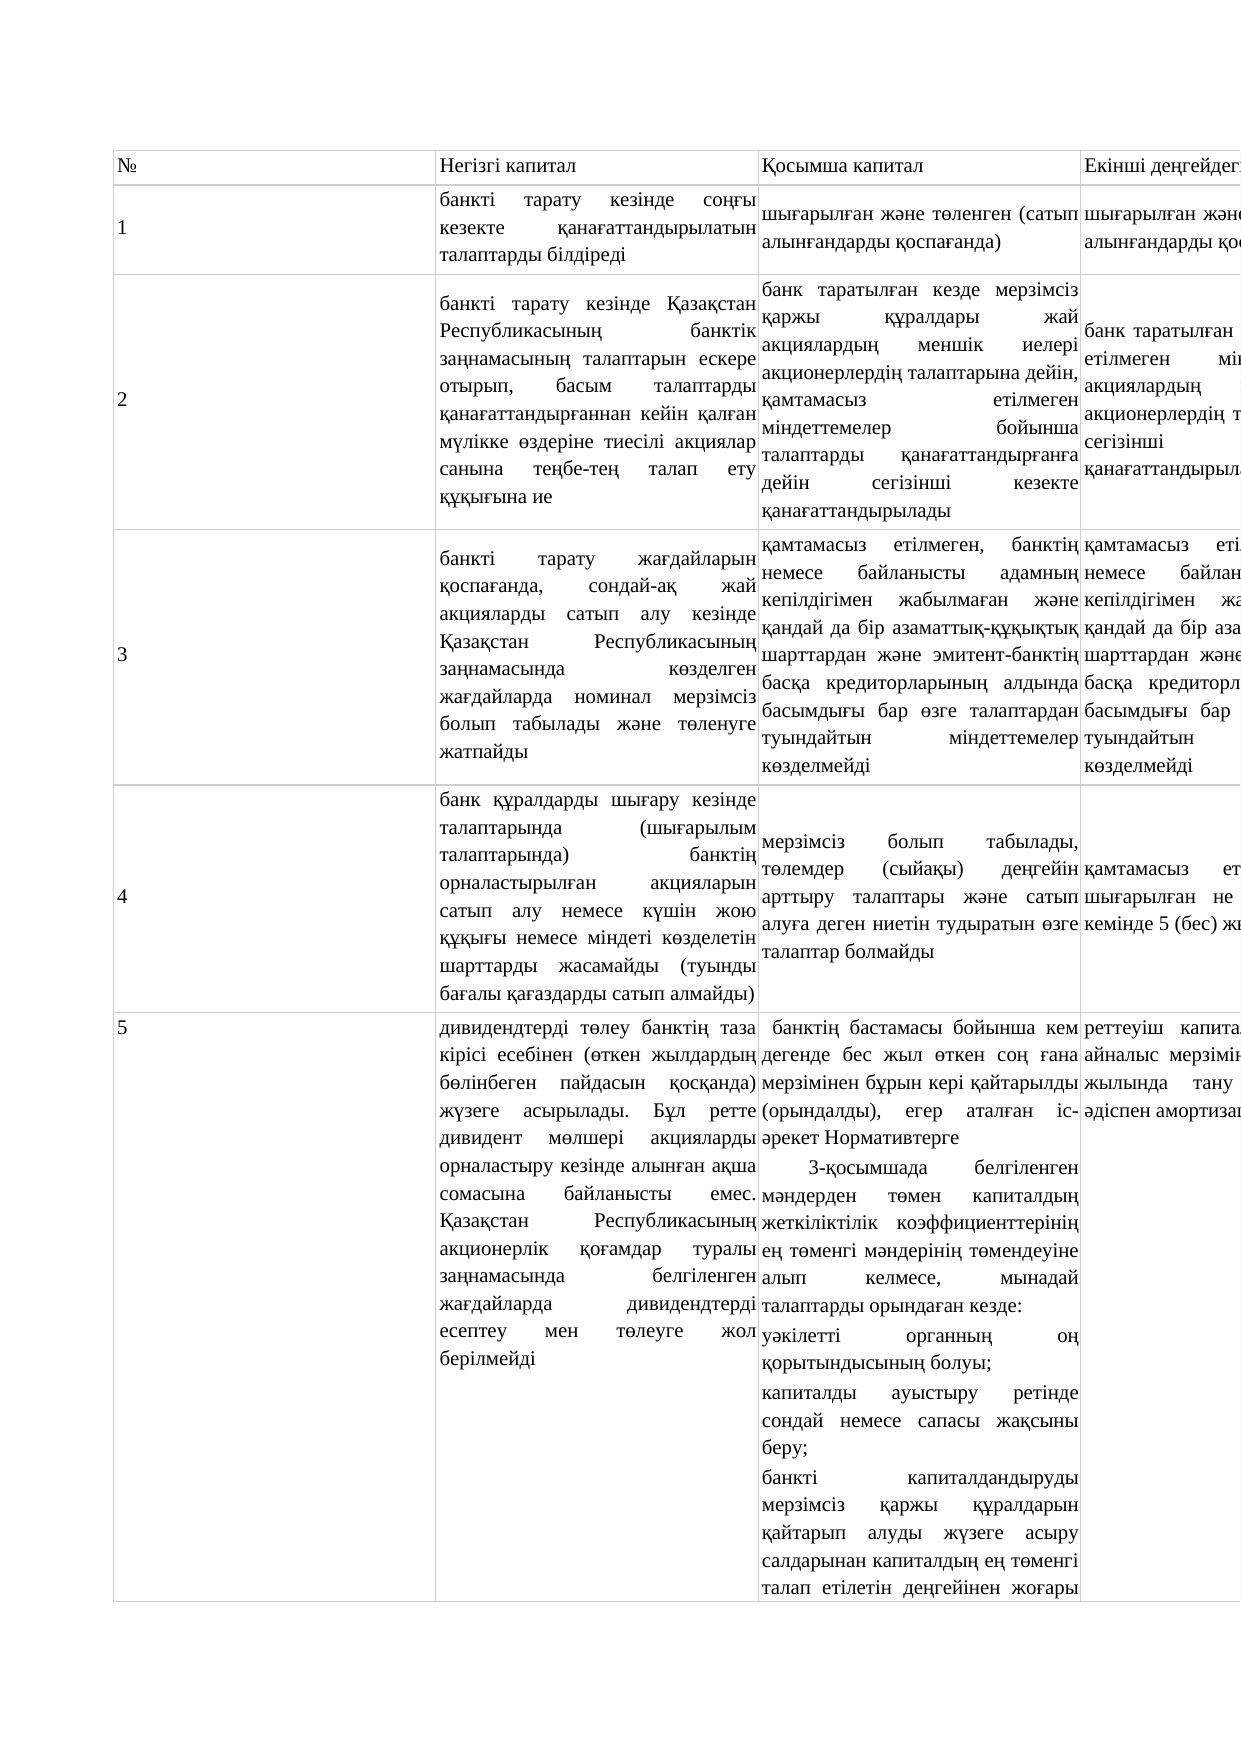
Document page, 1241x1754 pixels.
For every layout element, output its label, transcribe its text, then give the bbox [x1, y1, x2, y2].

table_cell банкті тарату кезінде соңғы кезекте қанағаттандырылатын талаптарды білдіреді [436, 186, 758, 274]
table_cell 4 [114, 786, 435, 1012]
table_header Екінші деңгейдегі капитал [1081, 151, 1240, 184]
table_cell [436, 1013, 758, 1601]
table_cell шығарылған және төленген (сатып алынғандарды қоспағанда) [759, 186, 1080, 274]
table_cell мерзімсіз болып табылады, төлемдер (сыйақы) деңгейін арттыру талаптары және сатып алуға деген ниетін тудыратын өзге талаптар болмайды [759, 786, 1080, 1012]
table_cell қамтамасыз етілмеген, банктің немесе байланысты адамның кепілдігімен жабылмаған және қандай да бір азаматтық-құқықтық шарттардан және эмитент-банктің басқа кредиторларының алдында басымдығы бар өзге талаптардан туындайтын міндеттемелер көзделмейді [759, 530, 1080, 784]
table_header Қосымша капитал [759, 151, 1080, 184]
table_cell банк таратылған кезде мерзімсіз қаржы құралдары жай акциялардың меншік иелері акционерлердің талаптарына дейін, қамтамасыз етілмеген міндеттемелер бойынша талаптарды қанағаттандырғанға дейін сегізінші кезекте қанағаттандырылады [759, 275, 1080, 529]
table_cell қамтамасыз етілмеген міндет шығарылған не алынған мерзім кемінде 5 (бес) жылды құрайды [1081, 786, 1240, 1012]
table_cell банк таратылған кезде қамтамасыз етілмеген міндеттеме жай акциялардың меншік иелері акционерлердің талаптарына дейін сегізінші кезекте қанағаттандырылады [1081, 275, 1240, 529]
table_header Негізгі капитал [436, 151, 758, 184]
table_cell қамтамасыз етілмеген, банктің немесе байланысты адамның кепілдігімен жабылмаған және қандай да бір азаматтық-құқықтық шарттардан және эмитент-банктің басқа кредиторларының алдында басымдығы бар өзге талаптардан туындайтын міндеттемелер көзделмейді [1081, 530, 1240, 784]
table_cell шығарылған және төленген (сатып алынғандарды қоспағанда) [1081, 186, 1240, 274]
table_cell 2 [114, 275, 435, 529]
table_cell банк құралдарды шығару кезінде талаптарында (шығарылым талаптарында) банктің орналастырылған акцияларын сатып алу немесе күшін жою құқығы немесе міндеті көзделетін шарттарды жасамайды (туынды бағалы қағаздарды сатып алмайды) [436, 786, 758, 1012]
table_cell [1081, 1013, 1240, 1601]
table_cell 1 [114, 186, 435, 274]
table_cell 3 [114, 530, 435, 784]
table_cell банкті тарату кезінде Қазақстан Республикасының банктік заңнамасының талаптарын ескере отырып, басым талаптарды қанағаттандырғаннан кейін қалған мүлікке өздеріне тиесілі акциялар санына теңбе-тең талап ету құқығына ие [436, 275, 758, 529]
table_cell банкті тарату жағдайларын қоспағанда, сондай-ақ жай акцияларды сатып алу кезінде Қазақстан Республикасының заңнамасында көзделген жағдайларда номинал мерзімсіз болып табылады және төленуге жатпайды [436, 530, 758, 784]
table_header № [114, 151, 435, 184]
table_cell 5 [114, 1013, 435, 1601]
